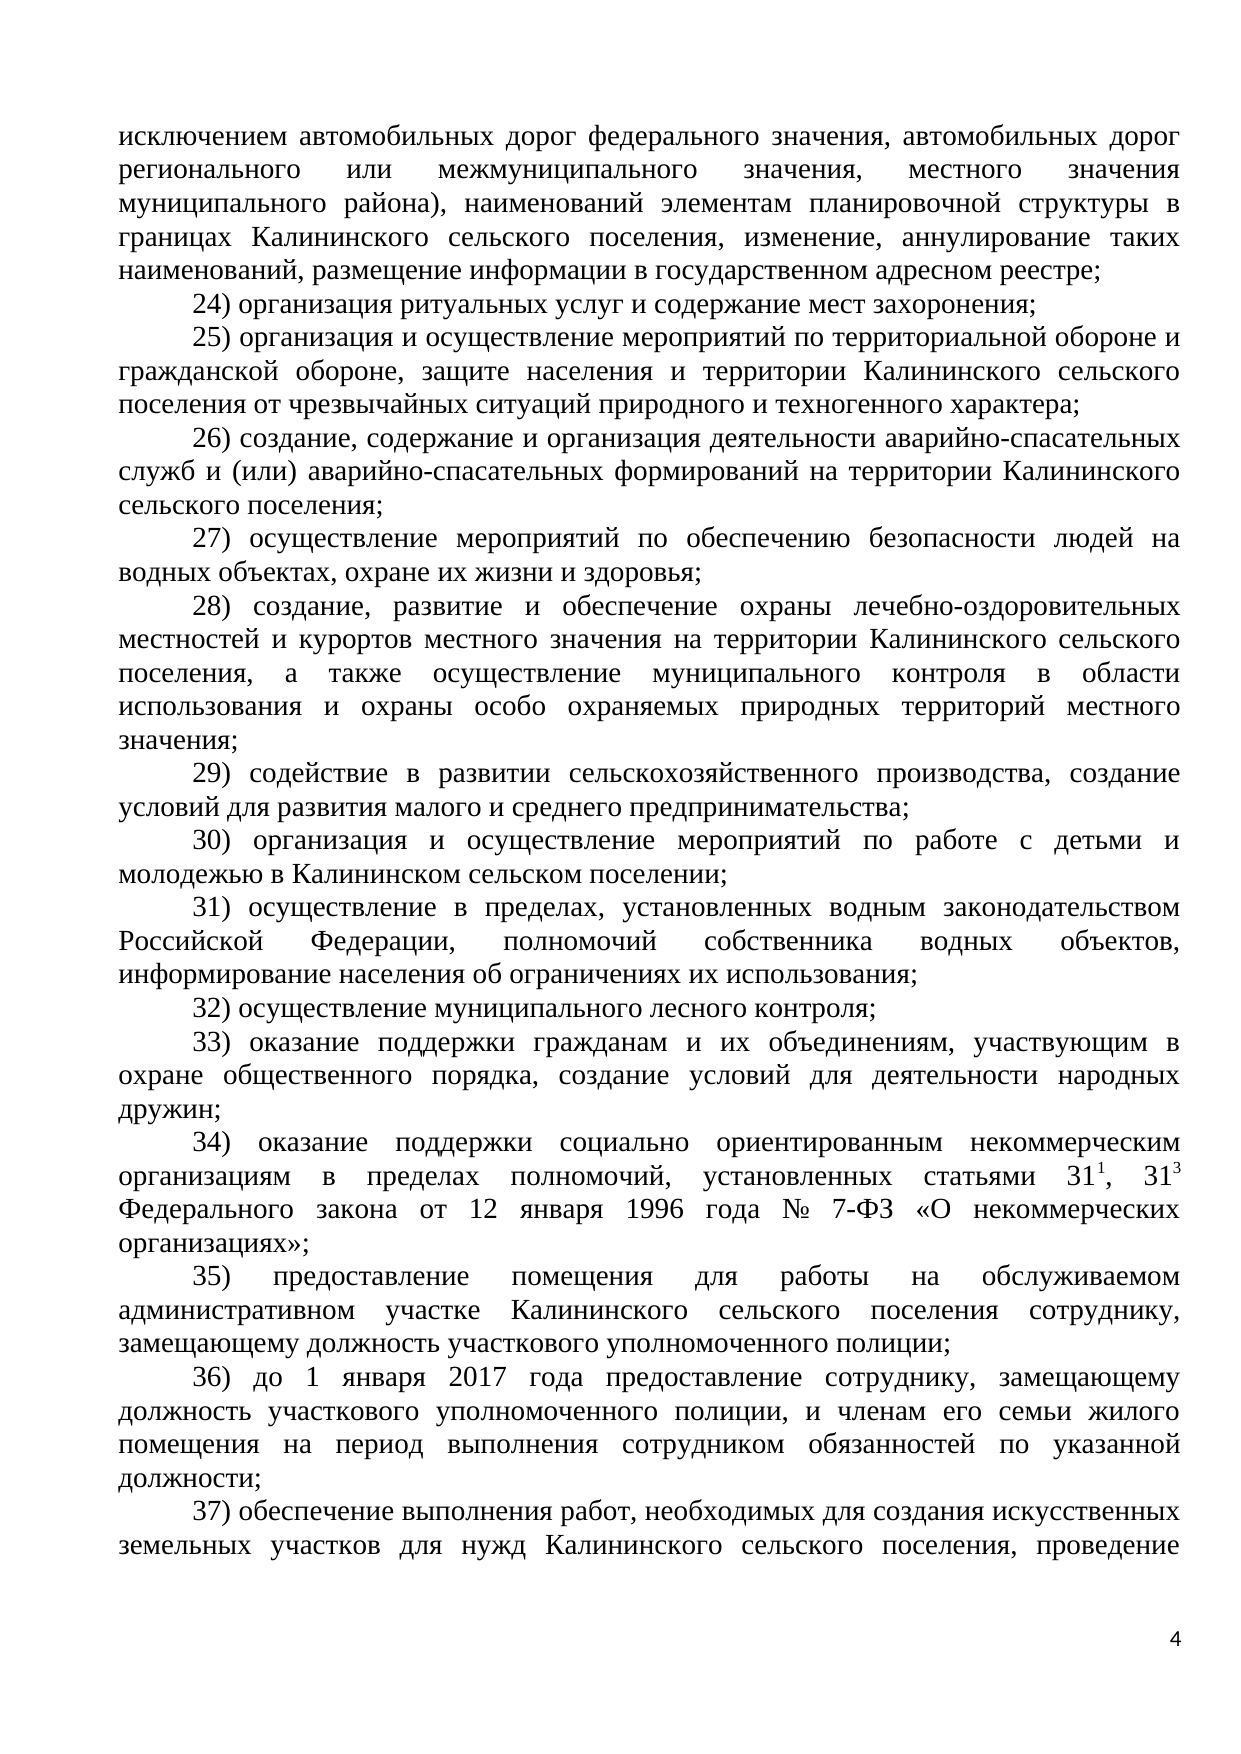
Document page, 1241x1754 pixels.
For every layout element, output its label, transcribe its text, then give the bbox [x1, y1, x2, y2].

text 27) осуществление мероприятий по обеспечению безопасности людей на водных объектах, охране их жизни и здоровья; [118, 521, 1181, 588]
text 31) осуществление в пределах, установленных водным законодательством Российской Федерации, полномочий собственника водных объектов, информирование населения об ограничениях их использования; [118, 889, 1181, 990]
text 35) предоставление помещения для работы на обслуживаемом административном участке Калининского сельского поселения сотруднику, замещающему должность участкового уполномоченного полиции; [118, 1258, 1181, 1359]
text 36) до 1 января 2017 года предоставление сотруднику, замещающему должность участкового уполномоченного полиции, и членам его семьи жилого помещения на период выполнения сотрудником обязанностей по указанной должности; [118, 1359, 1181, 1493]
text 33) оказание поддержки гражданам и их объединениям, участвующим в охране общественного порядка, создание условий для деятельности народных дружин; [118, 1024, 1181, 1124]
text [118, 118, 1181, 286]
text 28) создание, развитие и обеспечение охраны лечебно-оздоровительных местностей и курортов местного значения на территории Калининского сельского поселения, а также осуществление муниципального контроля в области использования и охраны особо охраняемых природных территорий местного значения; [118, 588, 1181, 755]
text 24) организация ритуальных услуг и содержание мест захоронения; [118, 286, 1181, 319]
text 29) содействие в развитии сельскохозяйственного производства, создание условий для развития малого и среднего предпринимательства; [118, 755, 1181, 822]
text 30) организация и осуществление мероприятий по работе с детьми и молодежью в Калининском сельском поселении; [118, 822, 1181, 889]
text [118, 1493, 1181, 1560]
text 25) организация и осуществление мероприятий по территориальной обороне и гражданской обороне, защите населения и территории Калининского сельского поселения от чрезвычайных ситуаций природного и техногенного характера; [118, 319, 1181, 420]
text 34) оказание поддержки социально ориентированным некоммерческим организациям в пределах полномочий, установленных статьями 311, 313 Федерального закона от 12 января 1996 года № 7-ФЗ «О некоммерческих организациях»; [118, 1124, 1181, 1258]
text 26) создание, содержание и организация деятельности аварийно-спасательных служб и (или) аварийно-спасательных формирований на территории Калининского сельского поселения; [118, 420, 1181, 521]
text 32) осуществление муниципального лесного контроля; [118, 990, 1181, 1024]
